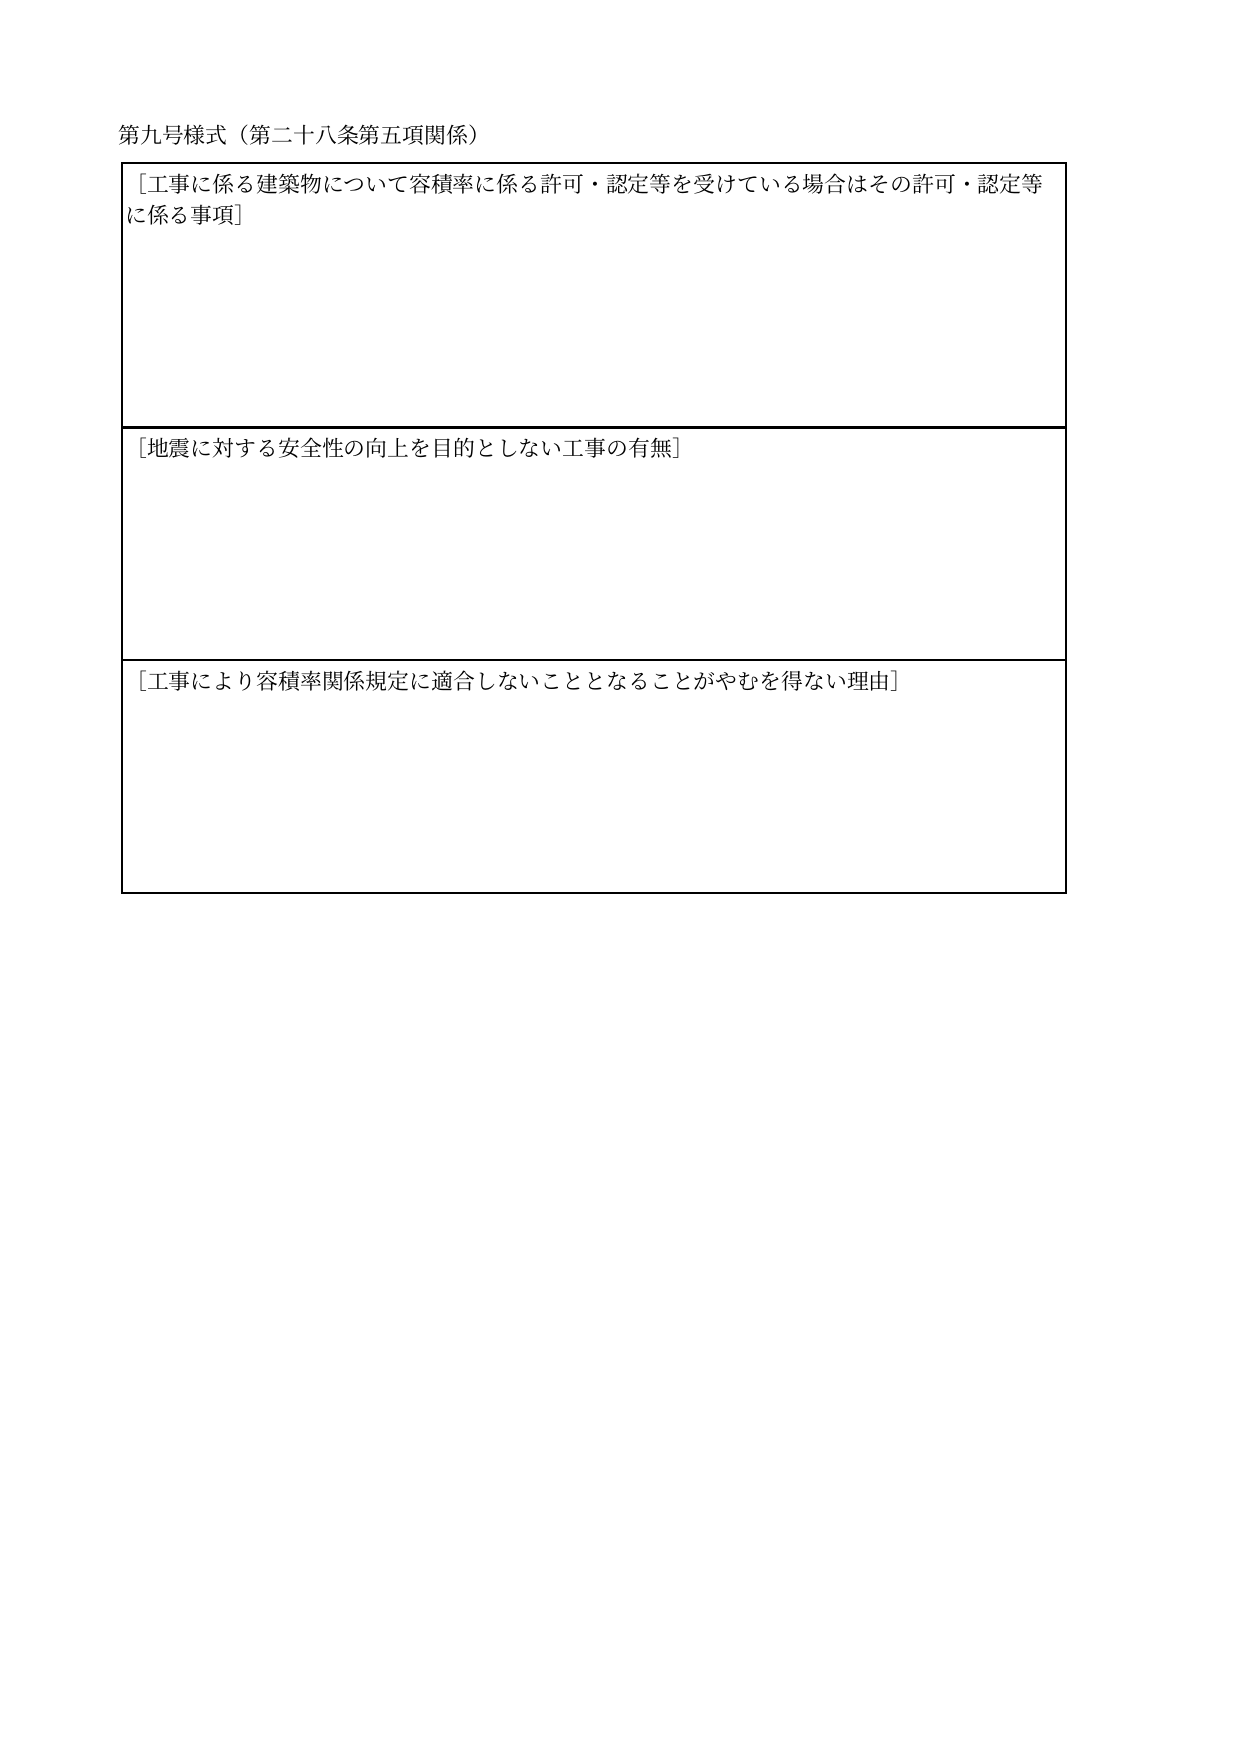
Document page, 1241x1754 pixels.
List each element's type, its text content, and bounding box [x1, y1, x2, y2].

table_header ［工事に係る建築物について容積率に係る許可・認定等を受けている場合はその許可・認定等に係る事項］ [123, 164, 1065, 426]
table_cell ［工事により容積率関係規定に適合しないこととなることがやむを得ない理由］ [123, 661, 1065, 892]
text 第九号様式（第二十八条第五項関係） [118, 118, 1122, 149]
table_cell ［地震に対する安全性の向上を目的としない工事の有無］ [123, 429, 1065, 659]
